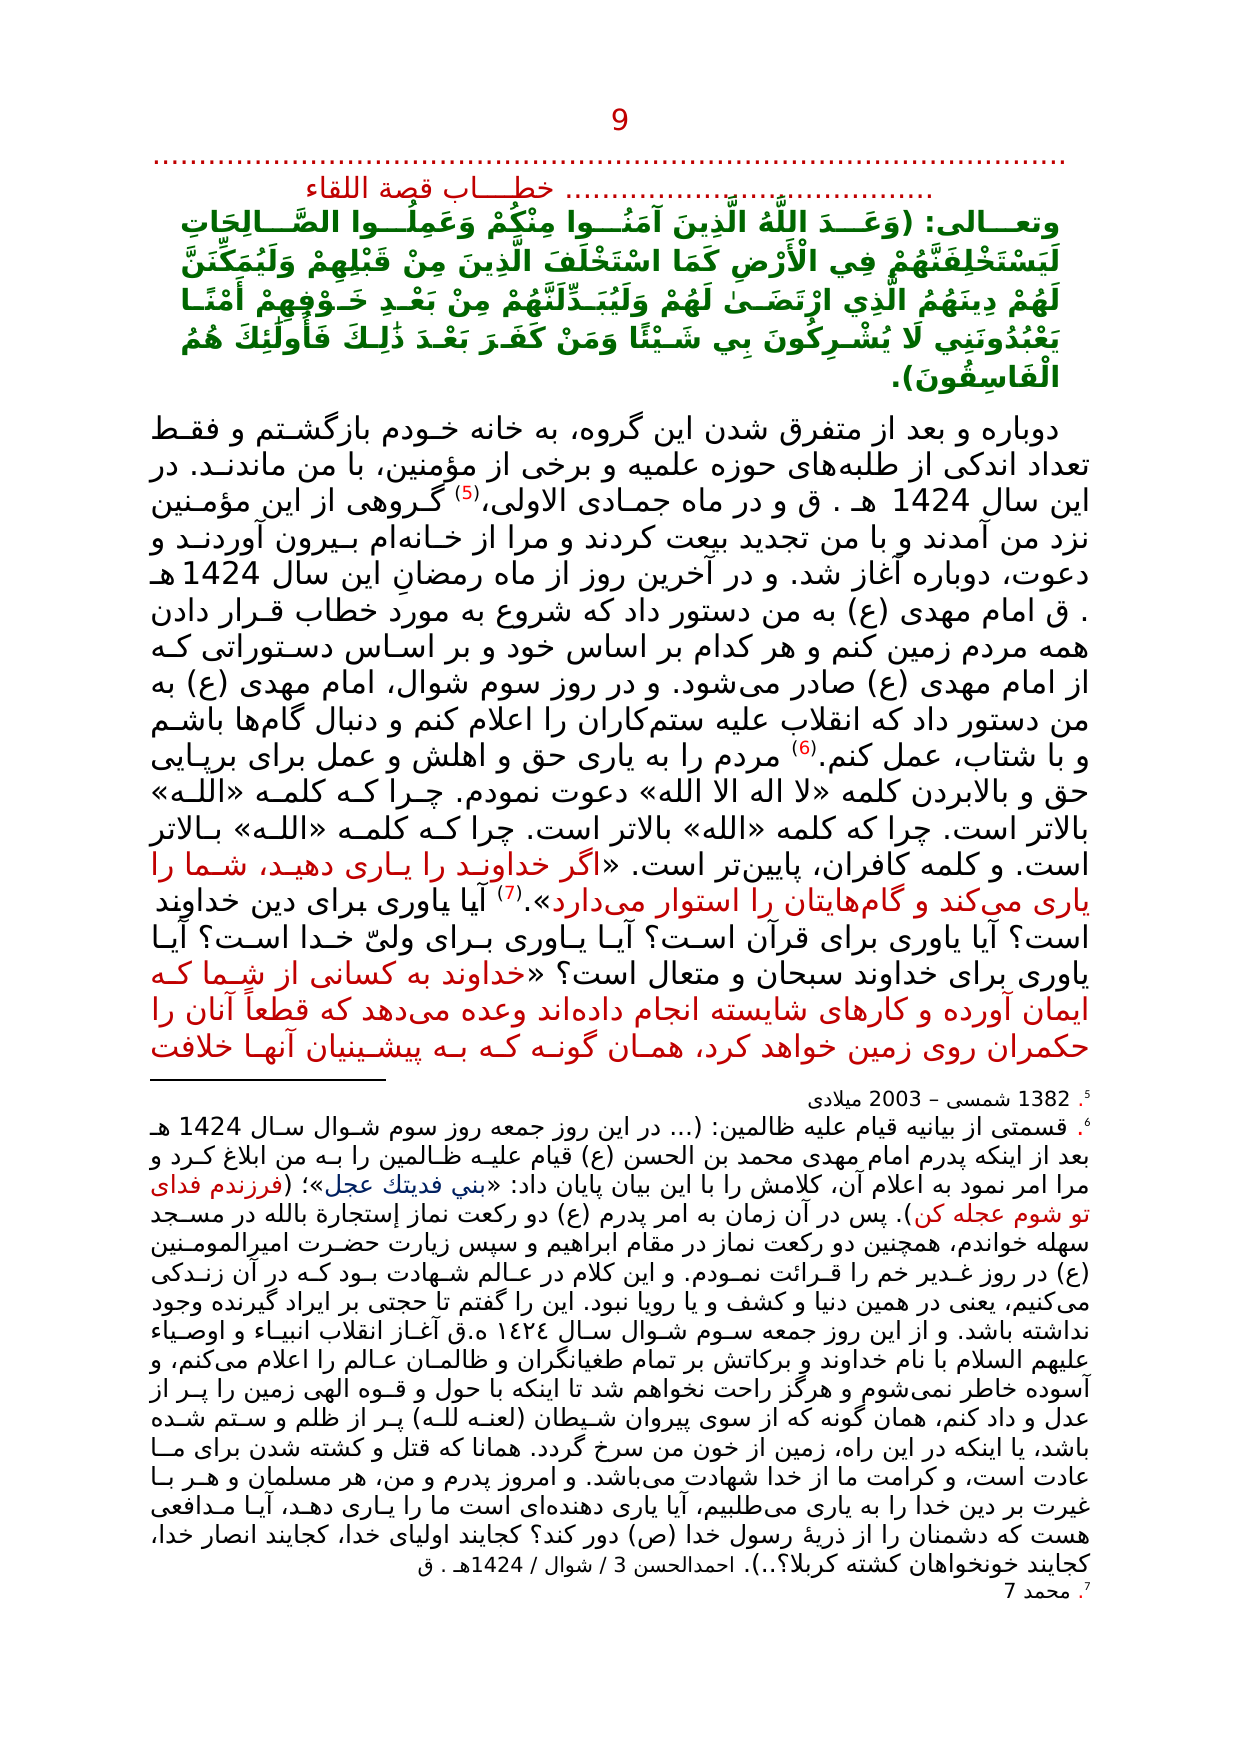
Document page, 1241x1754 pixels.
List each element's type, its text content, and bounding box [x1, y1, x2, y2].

text دوباره و بعد از متفرق شدن این گروه، به خانه خودم بازگشتم و فقط تعداد اندکی از طلبه‌های حوزه علمیه و برخی از مؤمنین، با من ماندند. در این سال 1424 هـ . ق و در ماه جمادی الاولی،() گروهی از این مؤمنین نزد من آمدند و با من تجدید بیعت کردند و مرا از خانه‌ام بیرون آوردند و دعوت، دوباره آغاز شد. و در آخرین روز از ماه رمضانِ این سال 1424 هـ . ق امام مهدی (ع) به من دستور داد که شروع به مورد‌ خطاب‌ قرار دادن همه مردم زمین کنم و هر کدام بر اساس خود و بر اساس دستوراتی که از امام مهدی (ع) صادر می‌شود. و در روز سوم شوال، امام مهدی (ع) به من دستور داد که انقلاب علیه ستم‌کاران را اعلام کنم و دنبال گام‌ها باشم و با شتاب، عمل کنم.() مردم را به یاری حق و اهلش و عمل برای برپایی حق و بالابردن کلمه «لا اله الا الله» دعوت نمودم. چرا که کلمه «الله» بالاتر است. چرا که کلمه «الله» بالاتر است. چرا که کلمه «الله» بالاتر است. و کلمه کافران، پایین‌تر است. «اگر خداوند را یاری دهید، شما را یاری می‌کند و گام‌هایتان را استوار می‌دارد».() آیا یاوری برای دین خداوند است؟ آیا یاوری برای قرآن است؟ آیا یاوری برای ولیّ خدا است؟ آیا یاوری برای خداوند سبحان و متعال است؟ «خداوند به کسانی از شما که ایمان آورده و کارهای شایسته انجام داده‌اند وعده می‌دهد که قطعاً آنان را حکمران روی زمین خواهد کرد، همان گونه که به پیشینیان آنها خلافت روی زمین را بخشید؛ و دین و آیینی را که برای آنان پسندیده، پابرجا و ریشه‌دار خواهد ساخت؛ و ترسشان را به امنیّت و آرامش مبدّل می‌کند، آنچنان که تنها مرا می‌پرستند و چیزی را شریک من نخواهند ساخت. و کسانی که پس از آن کافر شوند، آنها فاسقانند».() [150, 410, 1090, 1064]
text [180, 205, 1060, 395]
